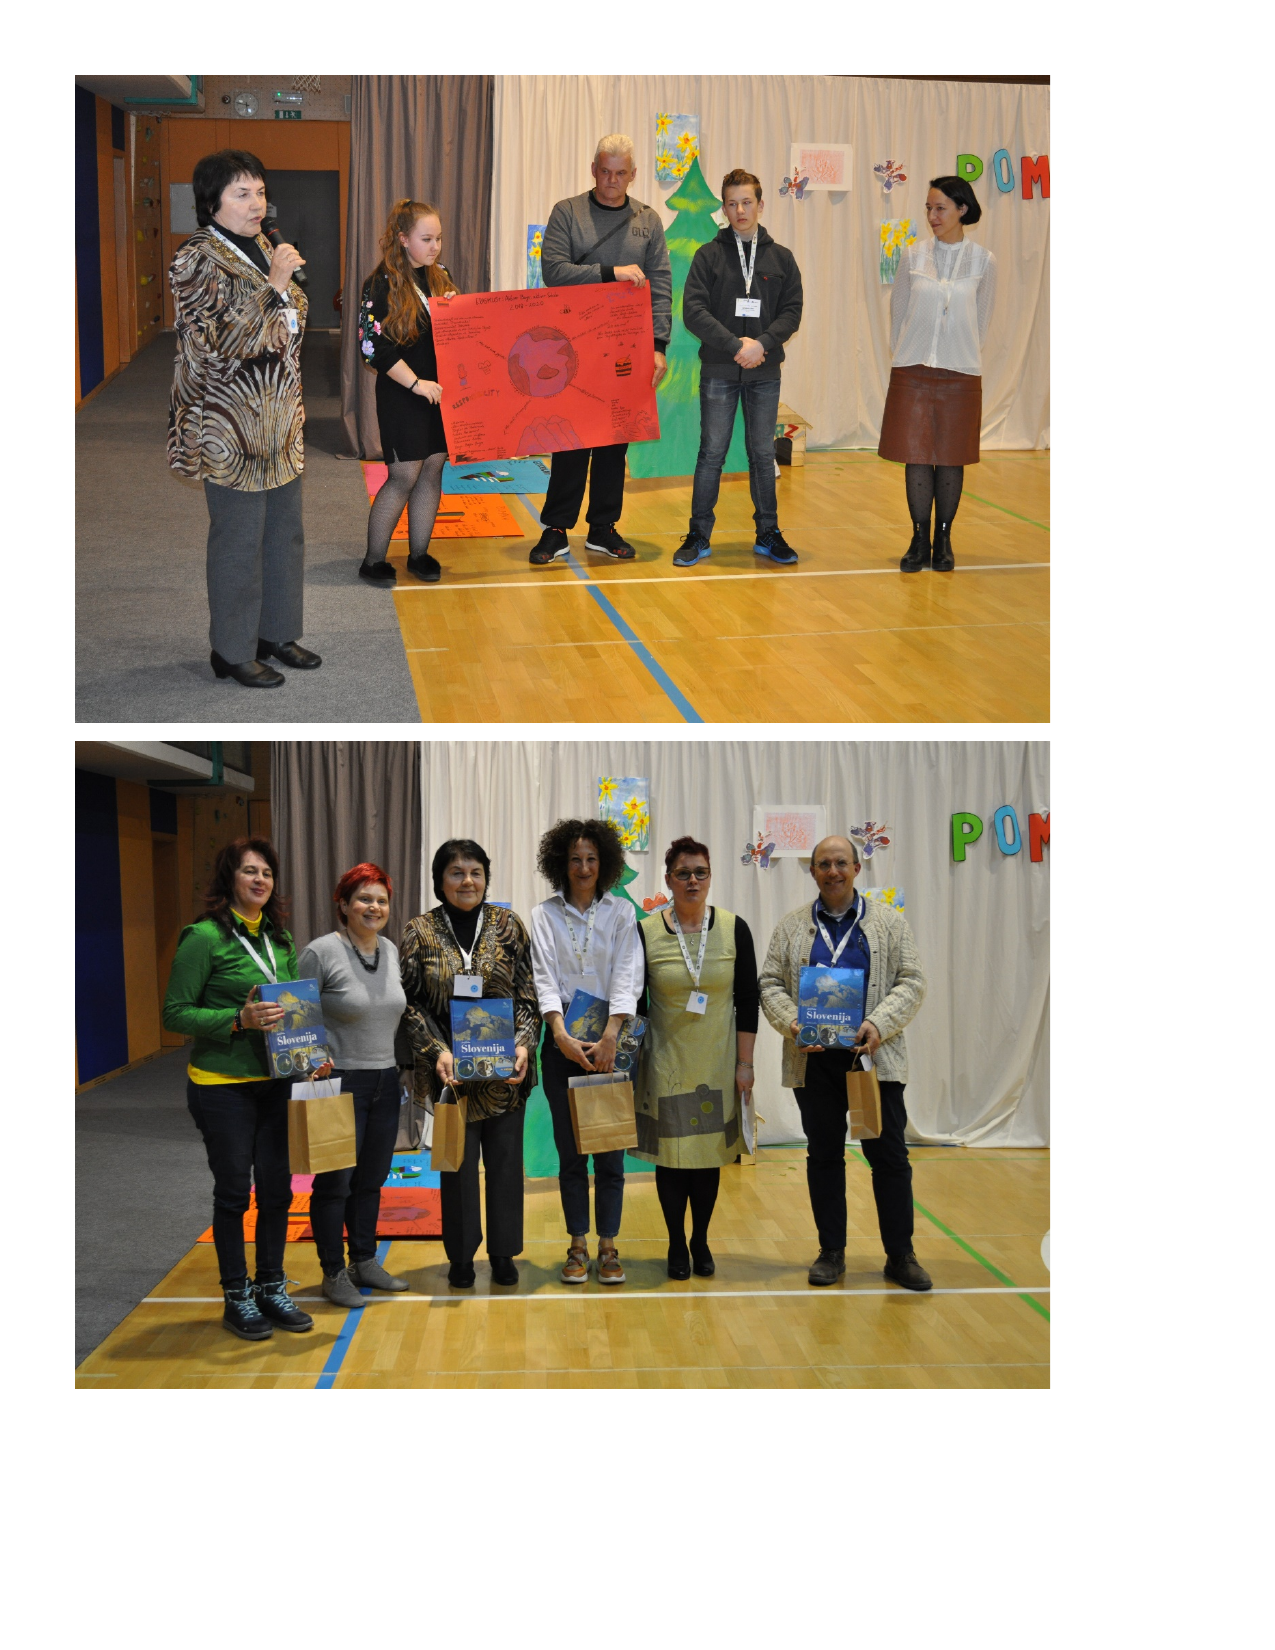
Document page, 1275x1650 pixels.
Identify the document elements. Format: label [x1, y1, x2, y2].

picture [75, 75, 1050, 723]
picture [75, 741, 1050, 1389]
